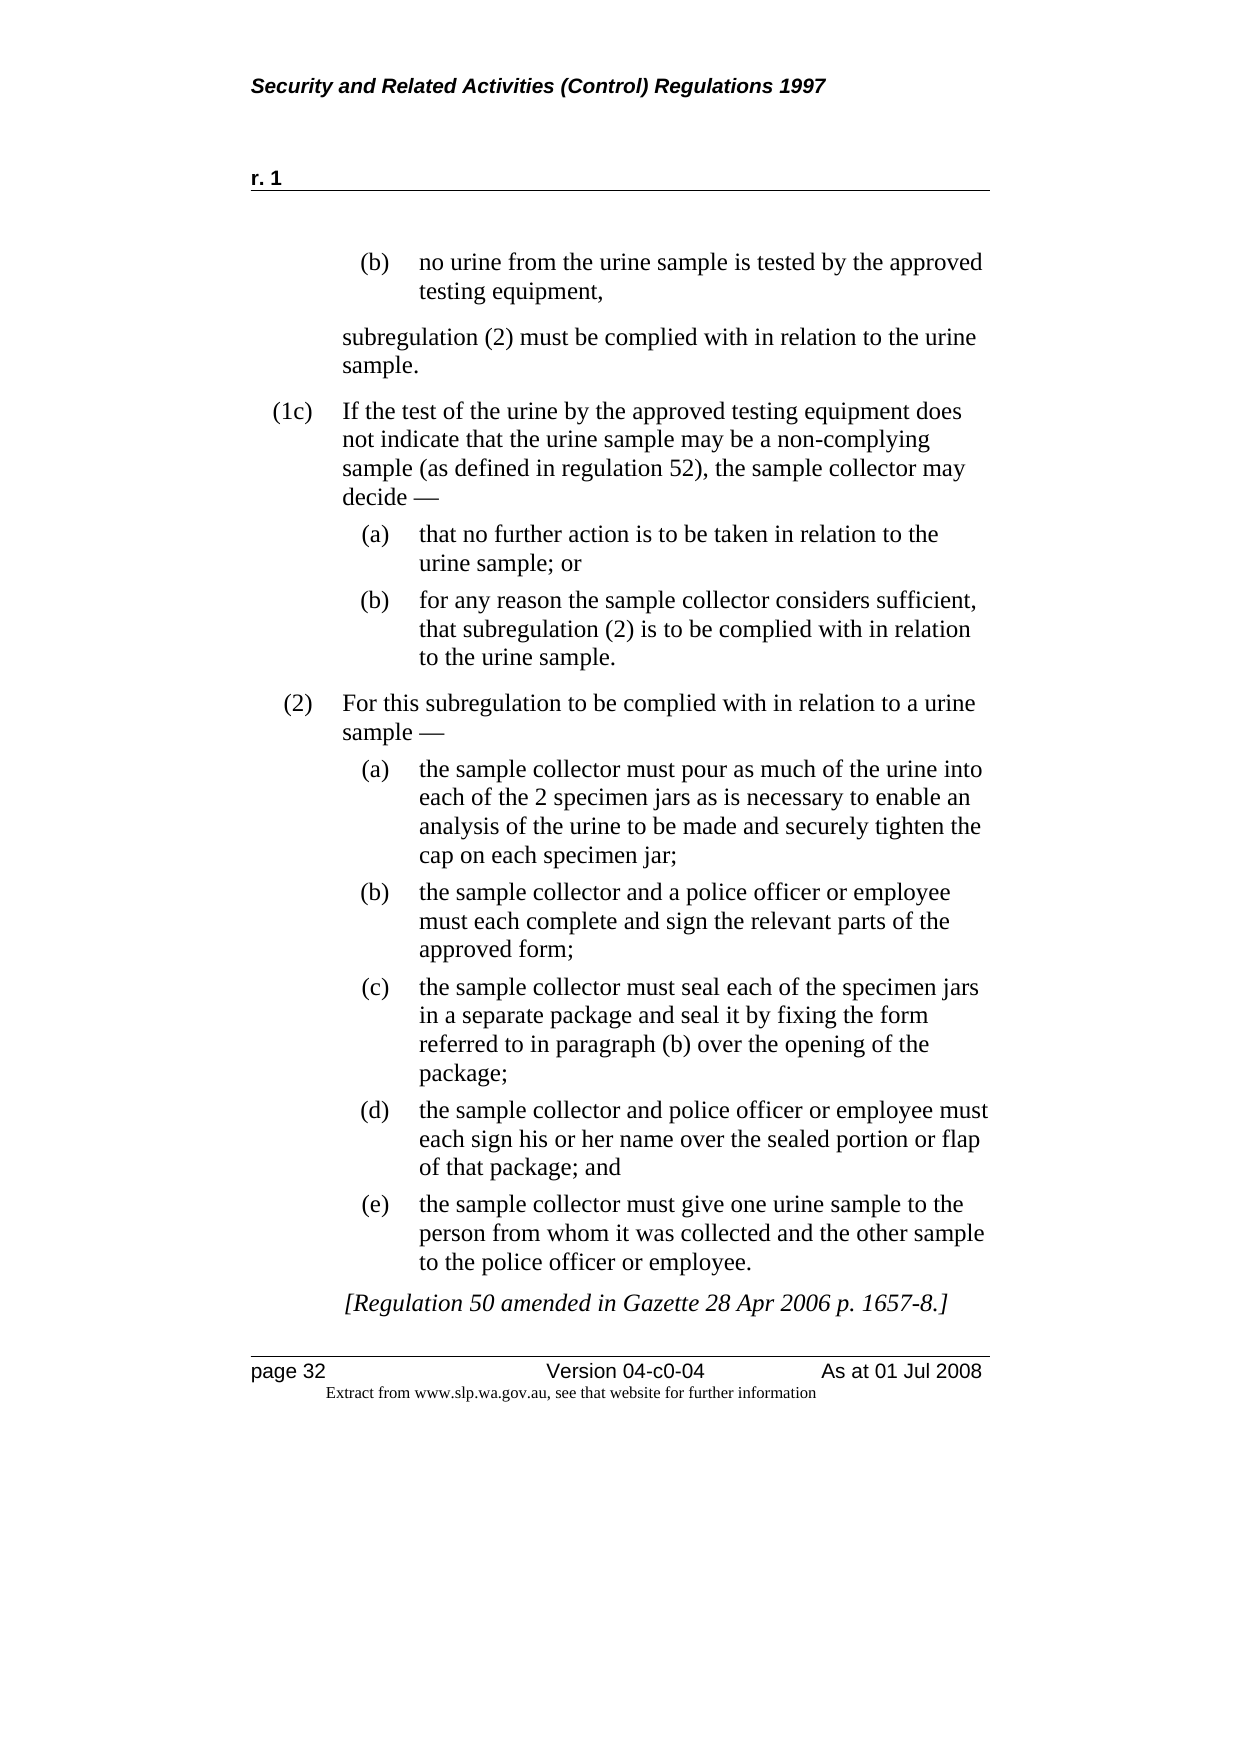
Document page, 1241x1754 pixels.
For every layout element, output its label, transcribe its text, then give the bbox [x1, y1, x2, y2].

text [Regulation 50 amended in Gazette 28 Apr 2006 p. 1657-8.] [251, 1288, 990, 1317]
text (2) For this subregulation to be complied with in relation to a urine sample — [251, 688, 990, 745]
text (a) that no further action is to be taken in relation to the urine sample; or [251, 519, 990, 577]
text (1c) If the test of the urine by the approved testing equipment does not indicate that the urine sample may be a non-complying sample (as defined in regulation 52), the sample collector may decide — [251, 396, 990, 511]
text (a) the sample collector must pour as much of the urine into each of the 2 specimen jars as is necessary to enable an analysis of the urine to be made and securely tighten the cap on each specimen jar; [251, 754, 990, 869]
text (e) the sample collector must give one urine sample to the person from whom it was collected and the other sample to the police officer or employee. [251, 1189, 990, 1276]
text (b) for any reason the sample collector considers sufficient, that subregulation (2) is to be complied with in relation to the urine sample. [251, 585, 990, 671]
text (d) the sample collector and police officer or employee must each sign his or her name over the sealed portion or flap of that package; and [251, 1095, 990, 1181]
text subregulation (2) must be complied with in relation to the urine sample. [251, 322, 990, 379]
text (b) no urine from the urine sample is tested by the approved testing equipment, [251, 247, 990, 305]
text (b) the sample collector and a police officer or employee must each complete and sign the relevant parts of the approved form; [251, 877, 990, 963]
text (c) the sample collector must seal each of the specimen jars in a separate package and seal it by fixing the form referred to in paragraph (b) over the opening of the package; [251, 972, 990, 1087]
